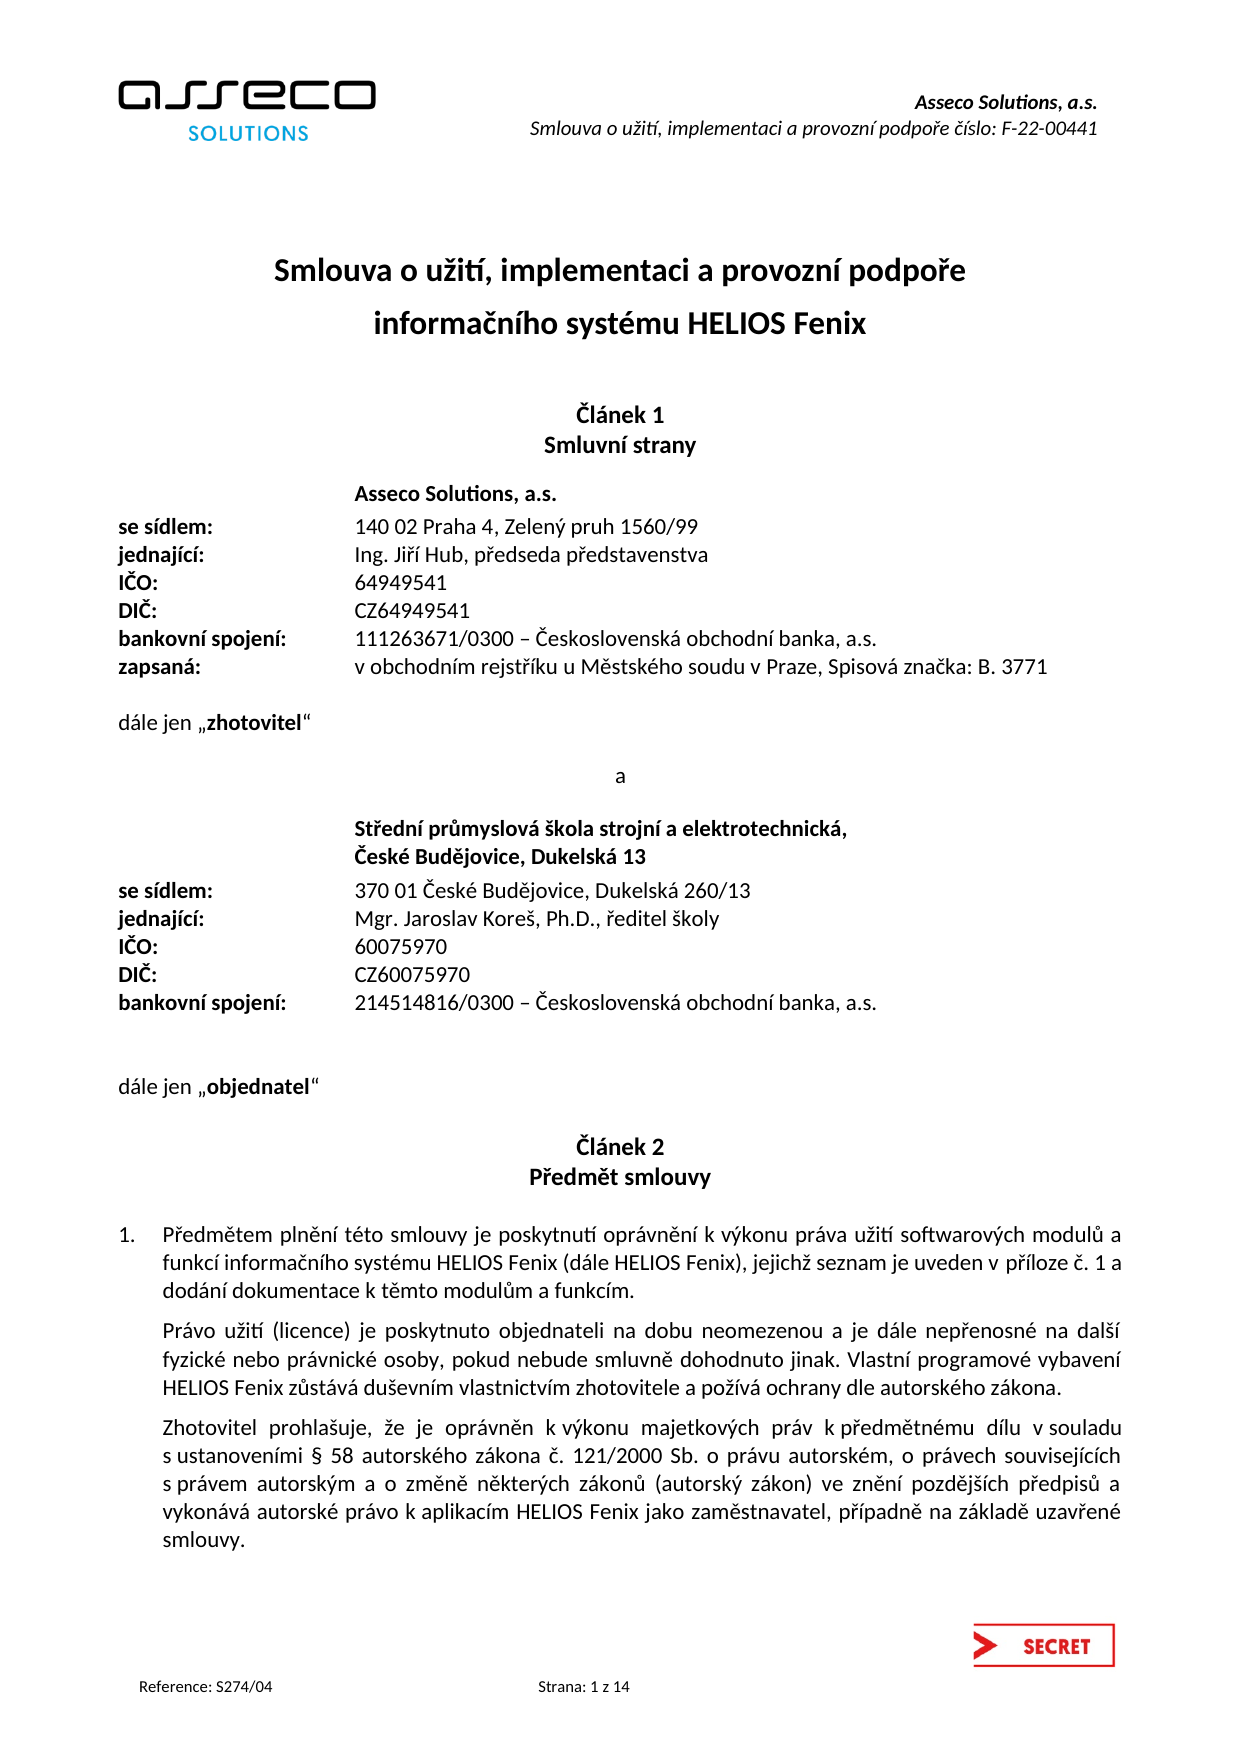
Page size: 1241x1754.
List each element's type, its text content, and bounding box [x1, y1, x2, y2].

text bankovní spojení: 111263671/0300 – Československá obchodní banka, a.s. [118, 624, 1122, 652]
picture [267, 128, 276, 138]
text zapsaná: v obchodním rejstříku u Městského soudu v Praze, Spisová značka: B. 3771 [118, 652, 1122, 680]
title Smlouva o užití, implementaci a provozní podpoře [118, 249, 1122, 289]
text bankovní spojení: 214514816/0300 – Československá obchodní banka, a.s. [118, 988, 1122, 1016]
title Článek 2 [118, 1131, 1122, 1162]
text Zhotovitel prohlašuje, že je oprávněn k výkonu majetkových práv k předmětnému dílu v souladu s ustanoveními § 58 autorského zákona č. 121/2000 Sb. o právu autorském, o právech souvisejících s právem autorským a o změně některých zákonů (autorský zákon) ve znění pozdějších předpisů a vykonává autorské právo k aplikacím HELIOS Fenix jako zaměstnavatel, případně na základě uzavřené smlouvy. [162, 1413, 1122, 1553]
text jednající: Ing. Jiří Hub, předseda představenstva [118, 540, 1122, 568]
picture [118, 80, 376, 141]
title Předmět smlouvy [118, 1162, 1122, 1192]
title Článek 1 [118, 399, 1122, 429]
picture [973, 1616, 1123, 1676]
subtitle se sídlem: 370 01 České Budějovice, Dukelská 260/13 [118, 876, 1122, 904]
title dále jen „zhotovitel“ [118, 708, 1122, 736]
text se sídlem: 140 02 Praha 4, Zelený pruh 1560/99 [118, 512, 1122, 540]
subtitle Střední průmyslová škola strojní a elektrotechnická, České Budějovice, Dukelská 13 [354, 814, 1122, 870]
text Právo užití (licence) je poskytnuto objednateli na dobu neomezenou a je dále nepřenosné na další fyzické nebo právnické osoby, pokud nebude smluvně dohodnuto jinak. Vlastní programové vybavení HELIOS Fenix zůstává duševním vlastnictvím zhotovitele a požívá ochrany dle autorského zákona. [162, 1317, 1122, 1401]
text DIČ: CZ64949541 [118, 596, 1122, 624]
picture [204, 128, 213, 138]
title Smluvní strany [118, 429, 1122, 460]
text DIČ: CZ60075970 [118, 960, 1122, 988]
text IČO: 60075970 [118, 932, 1122, 960]
subtitle jednající: Mgr. Jaroslav Koreš, Ph.D., ředitel školy [118, 904, 1122, 932]
title a [118, 761, 1122, 789]
subtitle Asseco Solutions, a.s. [354, 485, 1122, 506]
text dále jen „objednatel“ [118, 1072, 1122, 1101]
picture [286, 133, 291, 141]
list Předmětem plnění této smlouvy je poskytnutí oprávnění k výkonu práva užití softwarových modulů a funkcí informačního systému HELIOS Fenix (dále HELIOS Fenix), jejichž seznam je uveden v příloze č. dodání dokumentace k těmto modulům a funkcím. [118, 1220, 1122, 1304]
title informačního systému HELIOS Fenix [118, 302, 1122, 343]
text IČO: 64949541 [118, 568, 1122, 596]
